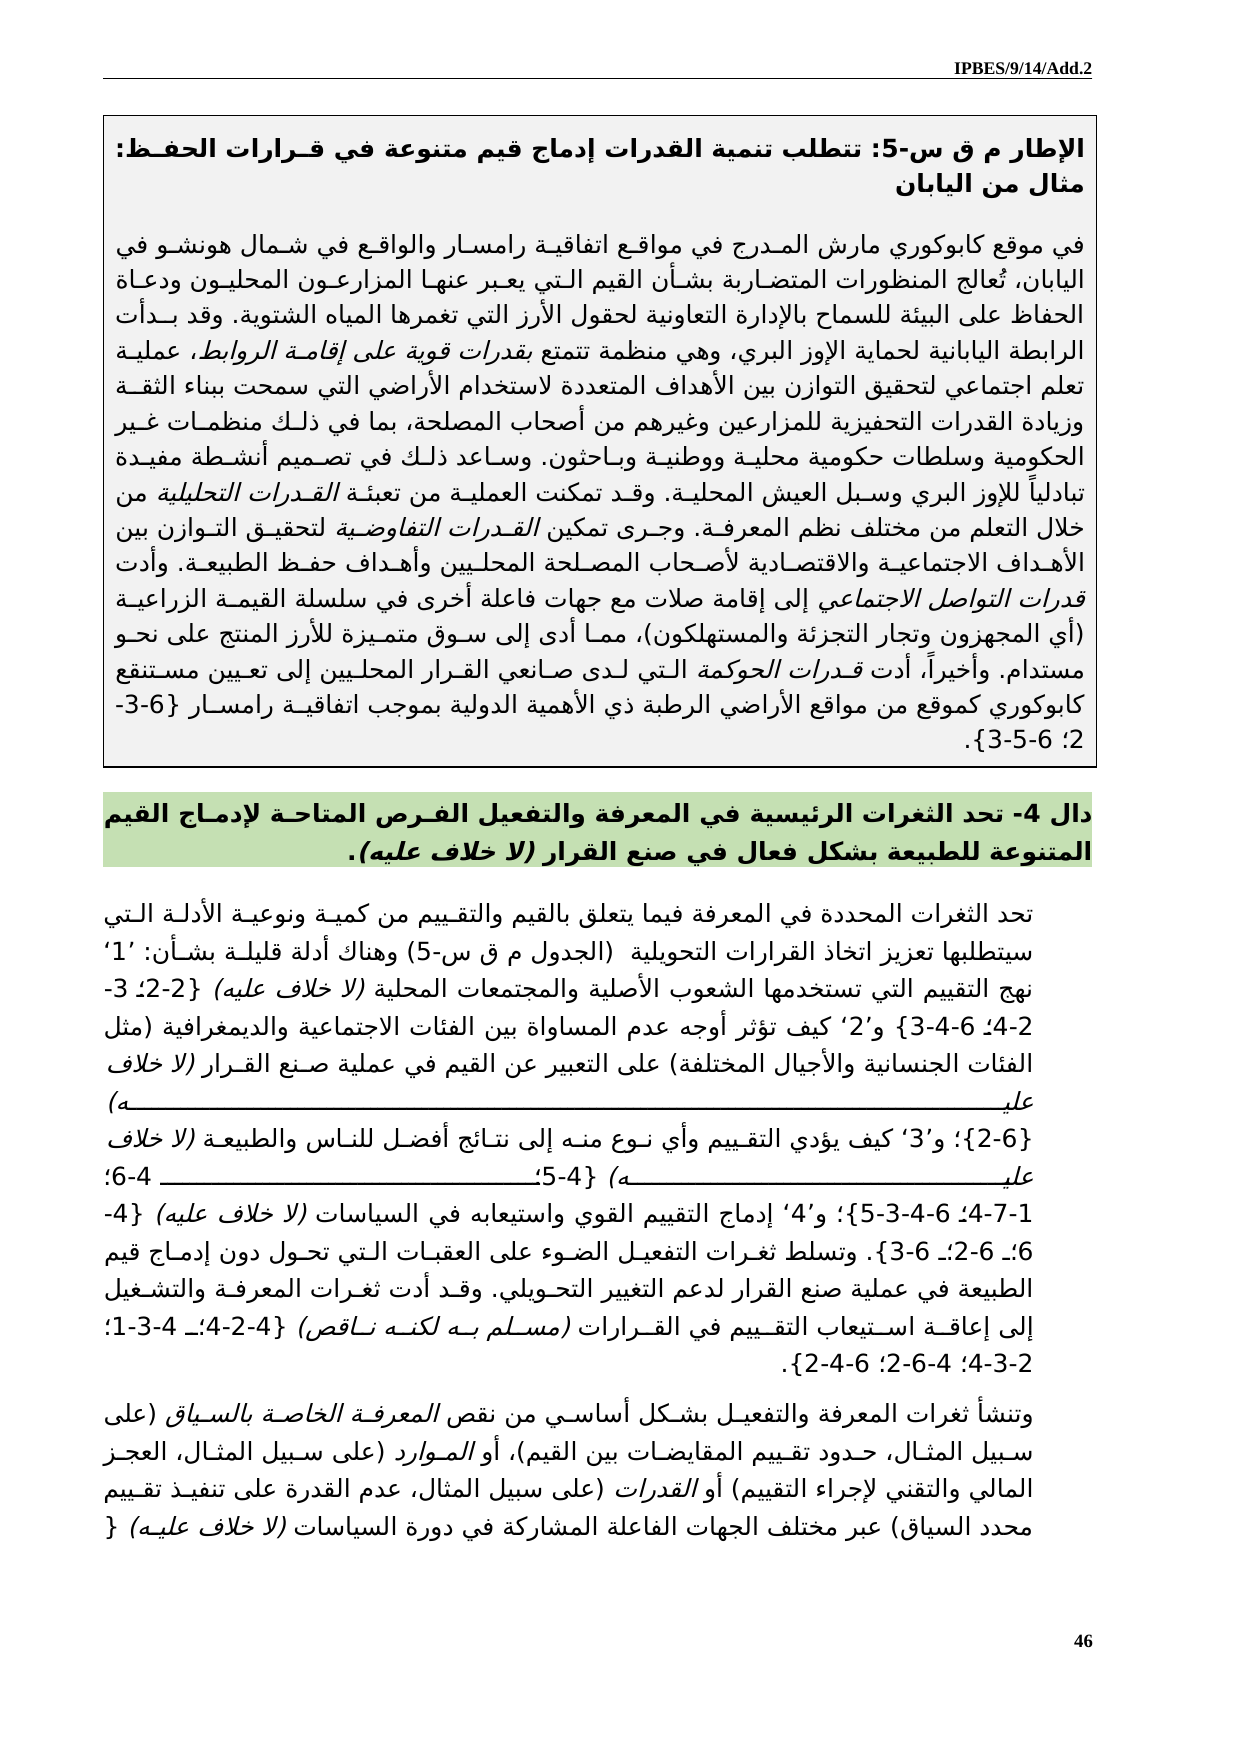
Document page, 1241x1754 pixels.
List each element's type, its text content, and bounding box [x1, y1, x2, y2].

text دال 4- تحد الثغرات الرئيسية في المعرفة والتفعيل الفرص المتاحة لإدماج القيم المتنوعة للطبيعة بشكل فعال في صنع القرار (لا خلاف عليه). [103, 792, 1092, 867]
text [103, 1392, 1034, 1542]
table_header الإطار م ق س-5: تتطلب تنمية القدرات إدماج قيم متنوعة في قرارات الحفظ: مثال من اليابان في موقع كابوكوري مارش المدرج في مواقع اتفاقية رامسار والواقع في شمال هونشو في اليابان، تُعالج المنظورات المتضاربة بشأن القيم التي يعبر عنها المزارعون المحليون ودعاة الحفاظ على البيئة للسماح بالإدارة التعاونية لحقول الأرز التي تغمرها المياه الشتوية. وقد بدأت الرابطة اليابانية لحماية الإوز البري، وهي منظمة تتمتع بقدرات قوية على إقامة الروابط، عملية تعلم اجتماعي لتحقيق التوازن بين الأهداف المتعددة لاستخدام الأراضي التي سمحت ببناء الثقة وزيادة القدرات التحفيزية للمزارعين وغيرهم من أصحاب المصلحة، بما في ذلك منظمات غير الحكومية وسلطات حكومية محلية ووطنية وباحثون. وساعد ذلك في تصميم أنشطة مفيدة تبادلياً للإوز البري وسبل العيش المحلية. وقد تمكنت العملية من تعبئة القدرات التحليلية من خلال التعلم من مختلف نظم المعرفة. وجرى تمكين القدرات التفاوضية لتحقيق التوازن بين الأهداف الاجتماعية والاقتصادية لأصحاب المصلحة المحليين وأهداف حفظ الطبيعة. وأدت قدرات التواصل الاجتماعي إلى إقامة صلات مع جهات فاعلة أخرى في سلسلة القيمة الزراعية (أي المجهزون وتجار التجزئة والمستهلكون)، مما أدى إلى سوق متميزة للأرز المنتج على نحو مستدام. وأخيراً، أدت قدرات الحوكمة التي لدى صانعي القرار المحليين إلى تعيين مستنقع كابوكوري كموقع من مواقع الأراضي الرطبة ذي الأهمية الدولية بموجب اتفاقية رامسار {6-3-2؛ 6-5-3}. [104, 116, 1096, 766]
text تحد الثغرات المحددة في المعرفة فيما يتعلق بالقيم والتقييم من كمية ونوعية الأدلة التي سيتطلبها تعزيز اتخاذ القرارات التحويلية (الجدول م ق س-5) وهناك أدلة قليلة بشأن: ’1‘ نهج التقييم التي تستخدمها الشعوب الأصلية والمجتمعات المحلية (لا خلاف عليه) {2-2؛ 3-2-4؛ 6-4-3} و’2‘ كيف تؤثر أوجه عدم المساواة بين الفئات الاجتماعية والديمغرافية (مثل الفئات الجنسانية والأجيال المختلفة) على التعبير عن القيم في عملية صنع القرار (لا خلاف عليه) {2-6}؛ و’3‘ كيف يؤدي التقييم وأي نوع منه إلى نتائج أفضل للناس والطبيعة (لا خلاف عليه) {4-5؛ 4-6؛ 4-7-1؛ 6-4-3-5}؛ و’4‘ إدماج التقييم القوي واستيعابه في السياسات (لا خلاف عليه) {4-6؛ 6-2؛ 6-3}. وتسلط ثغرات التفعيل الضوء على العقبات التي تحول دون إدماج قيم الطبيعة في عملية صنع القرار لدعم التغيير التحويلي. وقد أدت ثغرات المعرفة والتشغيل إلى إعاقة استيعاب التقييم في القرارات (مسلم به لكنه ناقص) {4-2-4؛ 4-3-1؛ 4-3-2؛ 4-6-2؛ 6-4-2}. [103, 892, 1034, 1380]
